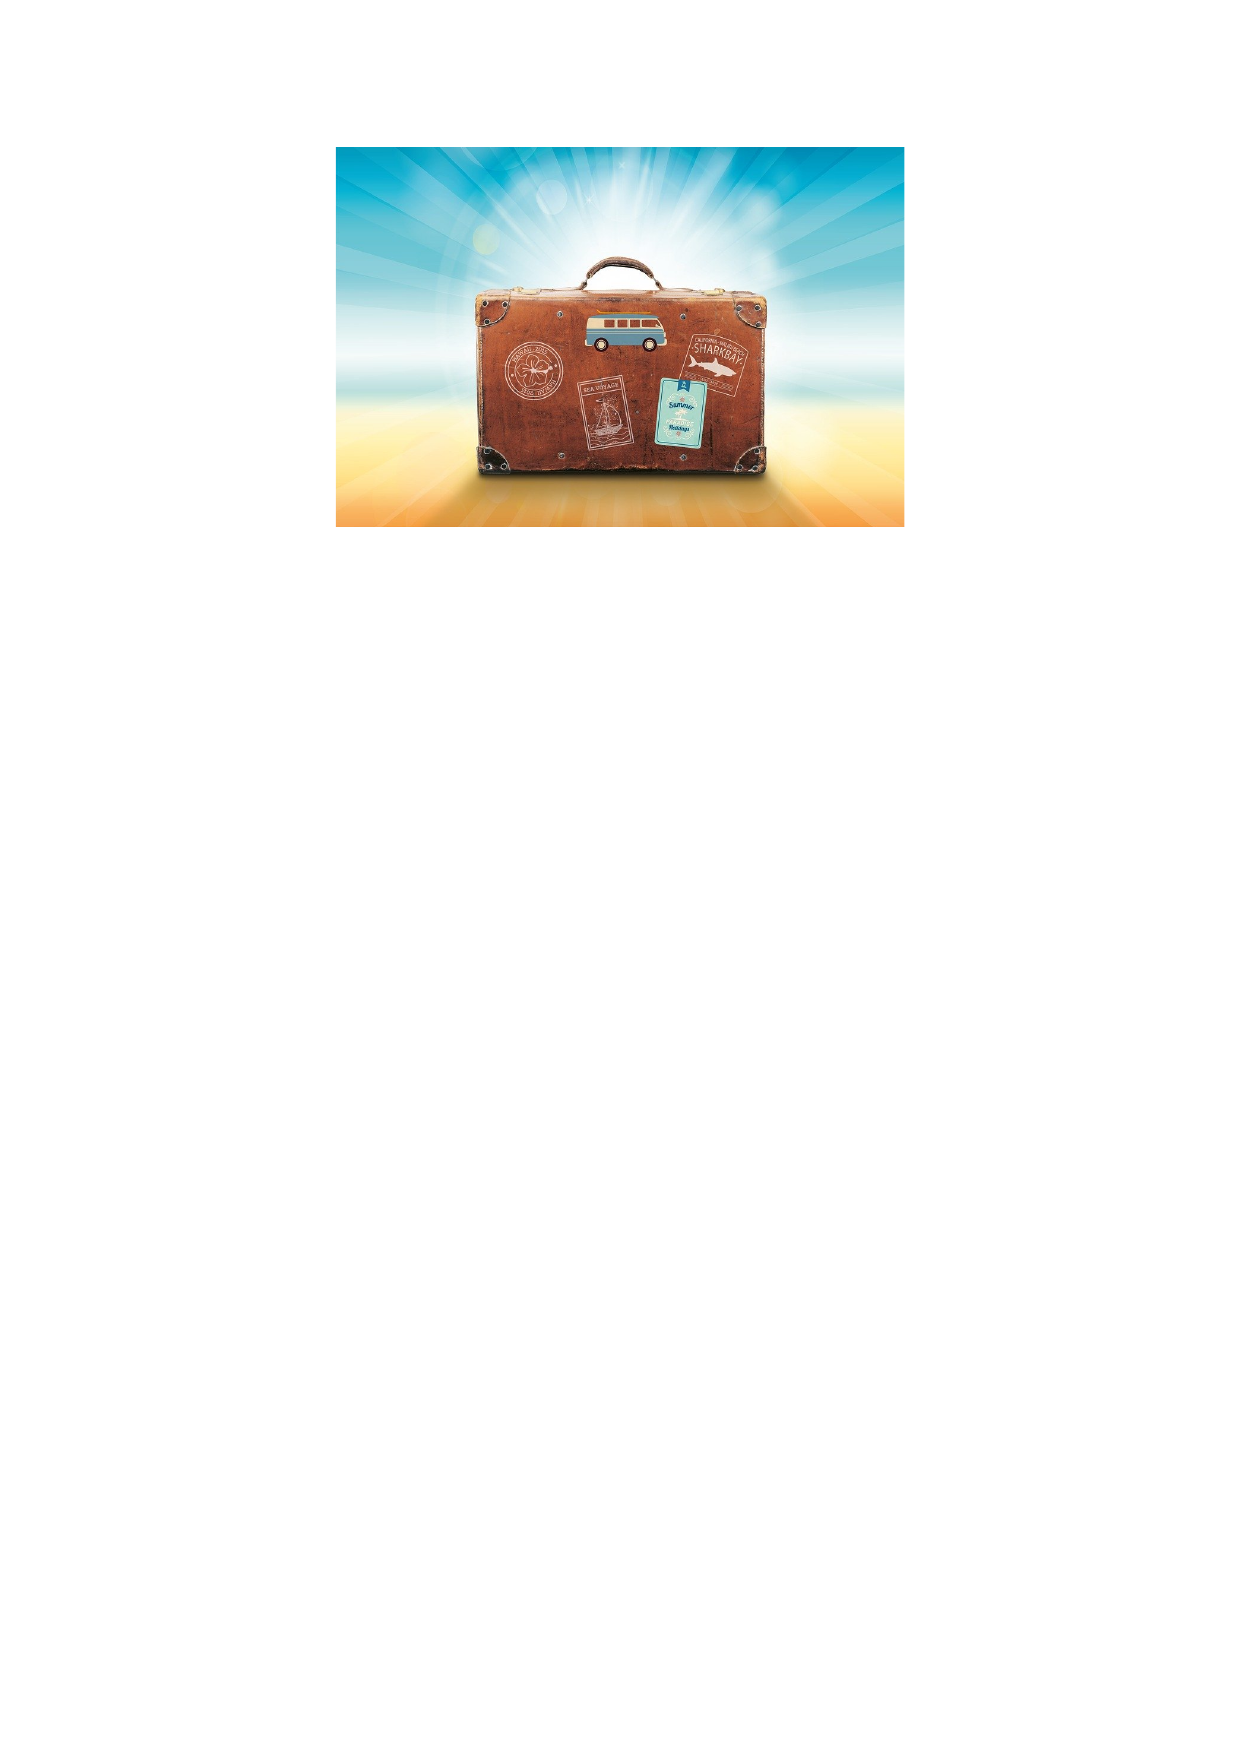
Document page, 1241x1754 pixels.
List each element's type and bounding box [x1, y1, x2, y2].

picture [335, 147, 905, 527]
